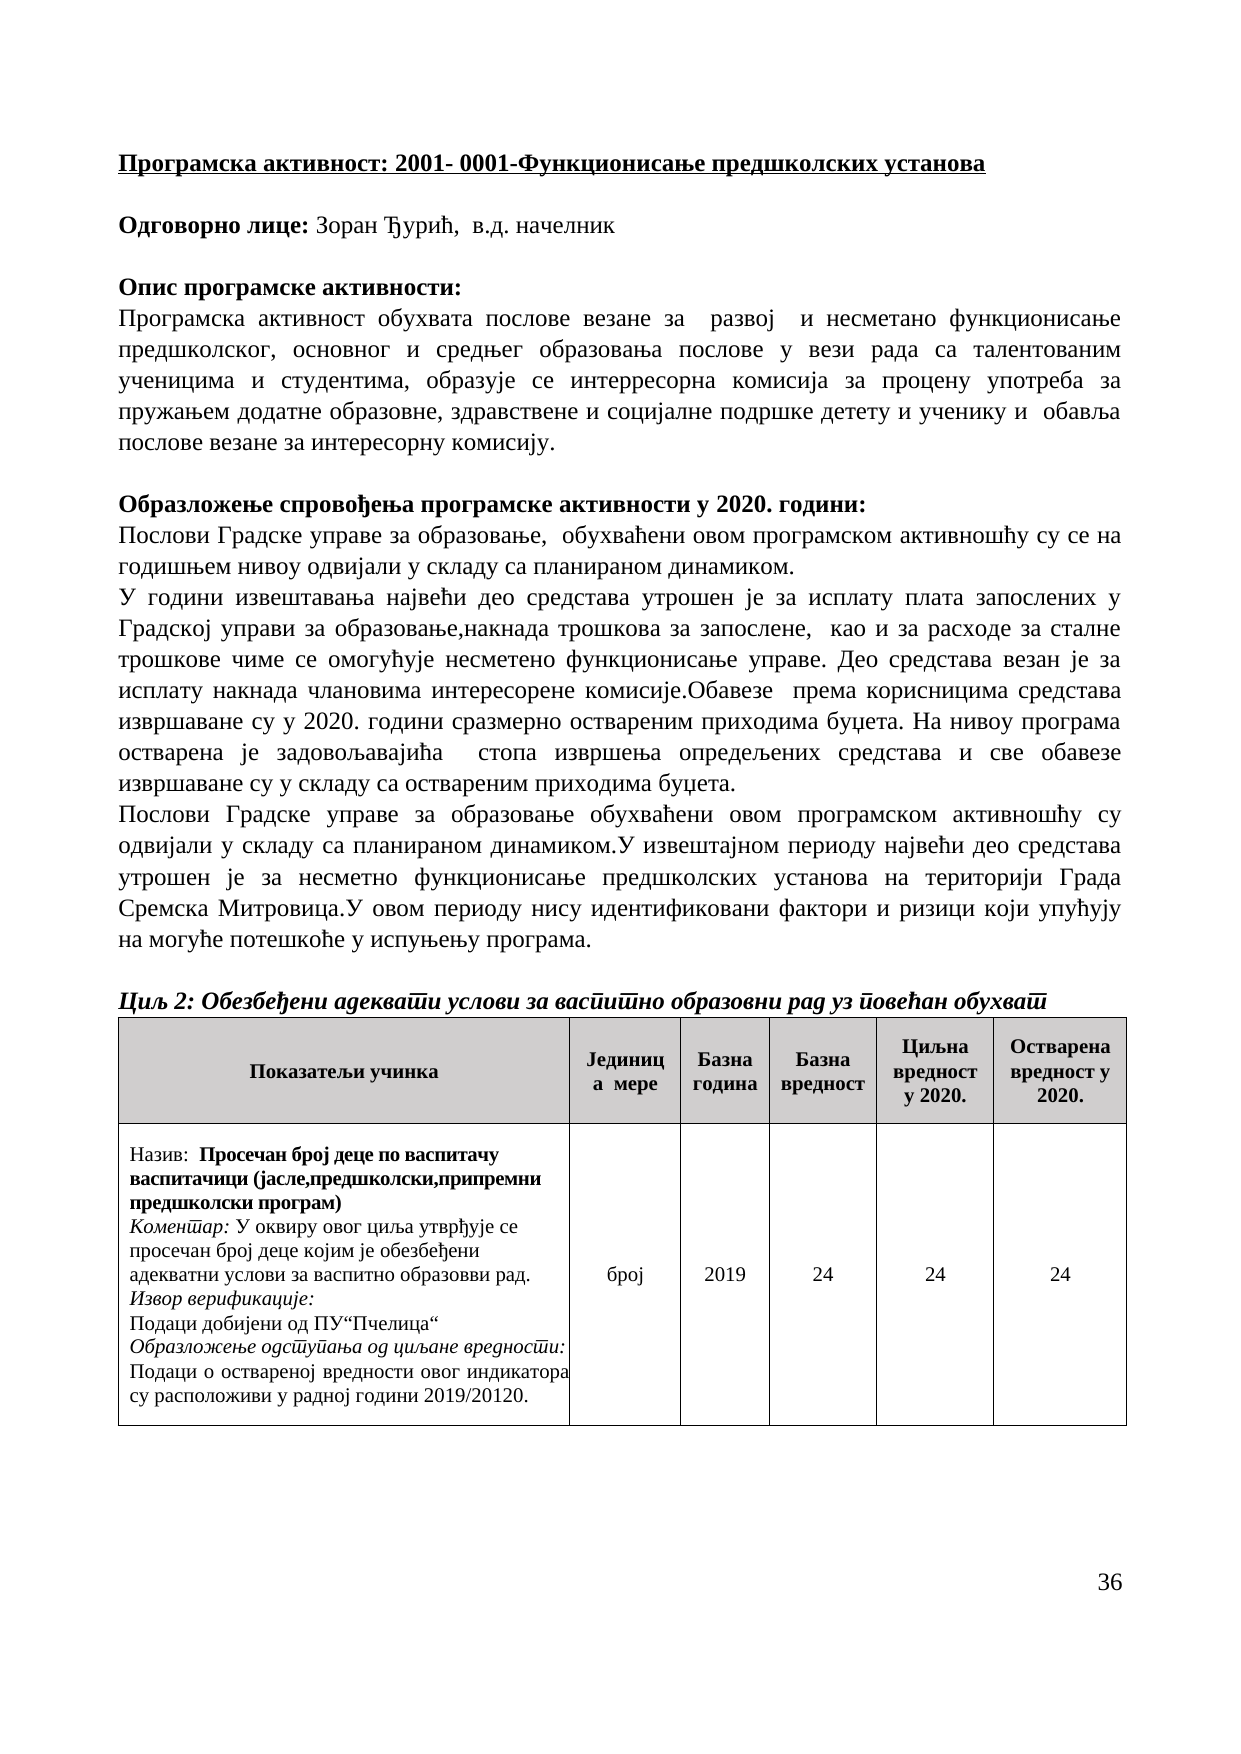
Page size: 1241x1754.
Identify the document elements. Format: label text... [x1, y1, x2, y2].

text Одговорно лице: Зоран Ђурић, в.д. начелник [118, 210, 1122, 238]
table_cell 24 [994, 1124, 1126, 1424]
table_cell Назив: Просечан број деце по васпитачу васпитачици (јасле,предшколски,припремни предшколски програм) Коментар: У оквиру овог циља утврђује се просечан број деце којим је обезбеђени адекватни услови за васпитно образовви рад. Извор верификације: Подаци добијени од ПУ“Пчелица“ Образложење одступања од циљане вредности: Подаци о оствареној вредности овог индикатора су расположиви у радној години 2019/20120. [119, 1124, 569, 1424]
text Опис програмске активности: [118, 272, 1122, 301]
table_cell 24 [770, 1124, 876, 1424]
table_header Јединица мере [570, 1018, 680, 1123]
table_cell број [570, 1124, 680, 1424]
text Циљ 2: Обезбеђени адеквати услови за васпитно образовни рад уз повећан обухват [118, 986, 1122, 1014]
table_header Остварена вредност у 2020. [994, 1018, 1126, 1123]
text Послови Градске управе за образовање, обухваћени овом програмском активношћу су се на годишњем нивоу одвијали у складу са планираном динамиком. [118, 520, 1122, 580]
table_header Циљна вредност у 2020. [877, 1018, 993, 1123]
table_header Базна година [681, 1018, 769, 1123]
text Послови Градске управе за образовање обухваћени овом програмском активношћу су одвијали у складу са планираном динамиком.У извештајном периоду највећи део средстава утрошен је за несметно функционисање предшколских установа на територији Града Сремска Митровица.У овом периоду нису идентификовани фактори и ризици који упућују на могуће потешкоће у испуњењу програма. [118, 799, 1122, 952]
table_header Показатељи учинка [119, 1018, 569, 1123]
text Програмска активност: 2001- 0001-Функционисање предшколских установа [118, 148, 1122, 176]
table_cell 2019 [681, 1124, 769, 1424]
text Програмска активност обухвата послове везане за развој и несметано функционисање предшколског, основног и средњег образовања послове у вези рада са талентованим ученицима и студентима, образује се интерресорна комисија за процену употреба за пружањем додатне образовне, здравствене и социјалне подршке детету и ученику и обавља послове везане за интересорну комисију. [118, 303, 1122, 456]
text У години извештавања највећи део средстава утрошен је за исплату плата запослених у Градској управи за образовање,накнада трошкова за запослене, као и за расходе за сталне трошкове чиме се омогућује несметено функционисање управе. Део средстава везан је за исплату накнада члановима интересорене комисије.Обавезе према корисницима средстава извршаване су у 2020. години сразмерно оствареним приходима буџета. На нивоу програма остварена је задовoљавајића стопа извршења опредељених средстава и све обавезе извршаване су у складу са оствареним приходима буџета. [118, 582, 1122, 797]
text Образложење спровођења програмске активности у 2020. години: [118, 489, 1122, 518]
table_header Базна вредност [770, 1018, 876, 1123]
table_cell 24 [877, 1124, 993, 1424]
